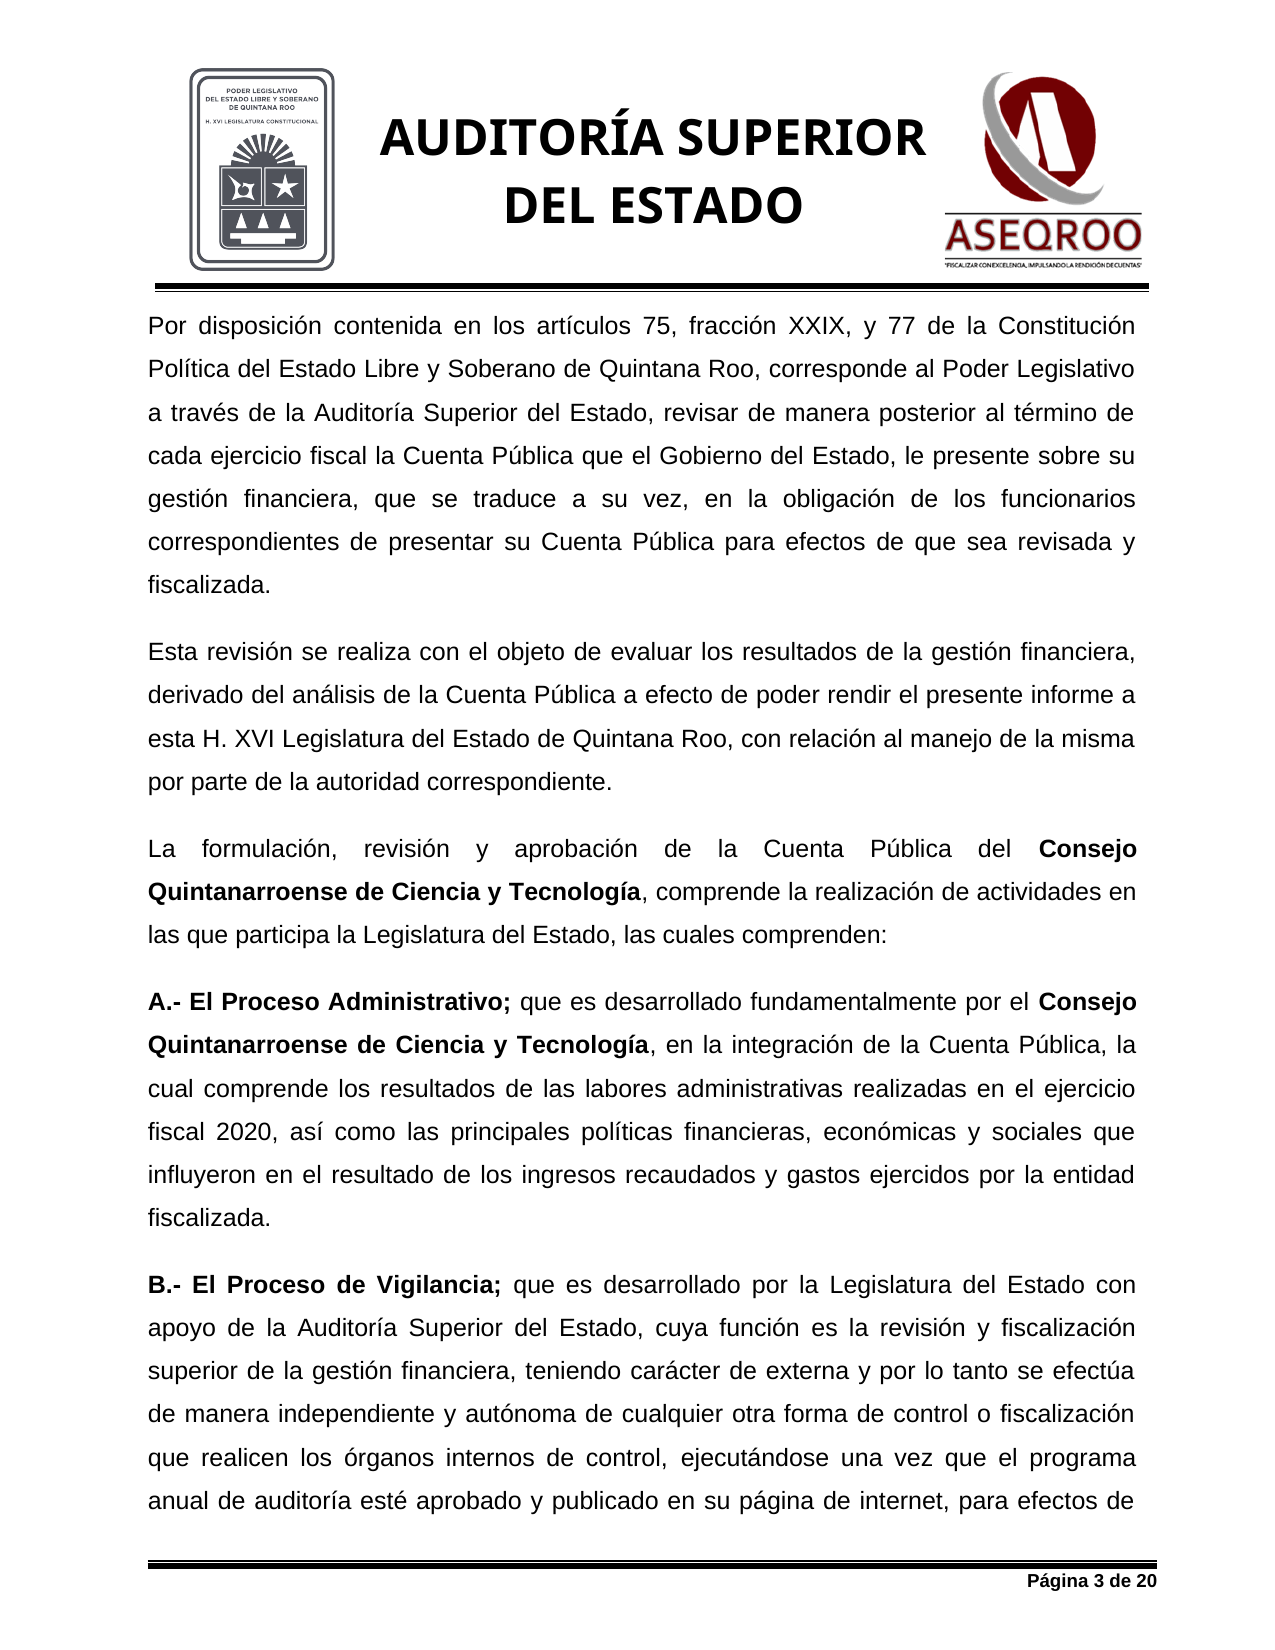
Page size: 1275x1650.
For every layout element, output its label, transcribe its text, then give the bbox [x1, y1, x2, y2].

text Esta revisión se realiza con el objeto de evaluar los resultados de la gestión financiera, derivado del análisis de la Cuenta Pública a efecto de poder rendir el presente informe a esta H. XVI Legislatura del Estado de Quintana Roo, con relación al manejo de la misma por parte de la autoridad correspondiente. [148, 637, 1137, 795]
text La formulación, revisión y aprobación de la Cuenta Pública del Consejo Quintanarroense de Ciencia y Tecnología, comprende la realización de actividades en las que participa la Legislatura del Estado, las cuales comprenden: [148, 834, 1137, 949]
picture [189, 68, 335, 271]
text A.- El Proceso Administrativo; que es desarrollado fundamentalmente por el Consejo Quintanarroense de Ciencia y Tecnología, en la integración de la Cuenta Pública, la cual comprende los resultados de las labores administrativas realizadas en el ejercicio fiscal 2020, así como las principales políticas financieras, económicas y sociales que influyeron en el resultado de los ingresos recaudados y gastos ejercidos por la entidad fiscalizada. [148, 987, 1137, 1232]
text Por disposición contenida en los artículos 75, fracción XXIX, y 77 de la Constitución Política del Estado Libre y Soberano de Quintana Roo, corresponde al Poder Legislativo a través de la Auditoría Superior del Estado, revisar de manera posterior al término de cada ejercicio fiscal la Cuenta Pública que el Gobierno del Estado, le presente sobre su gestión financiera, que se traduce a su vez, en la obligación de los funcionarios correspondientes de presentar su Cuenta Pública para efectos de que sea revisada y fiscalizada. [148, 311, 1137, 599]
picture [944, 72, 1142, 268]
